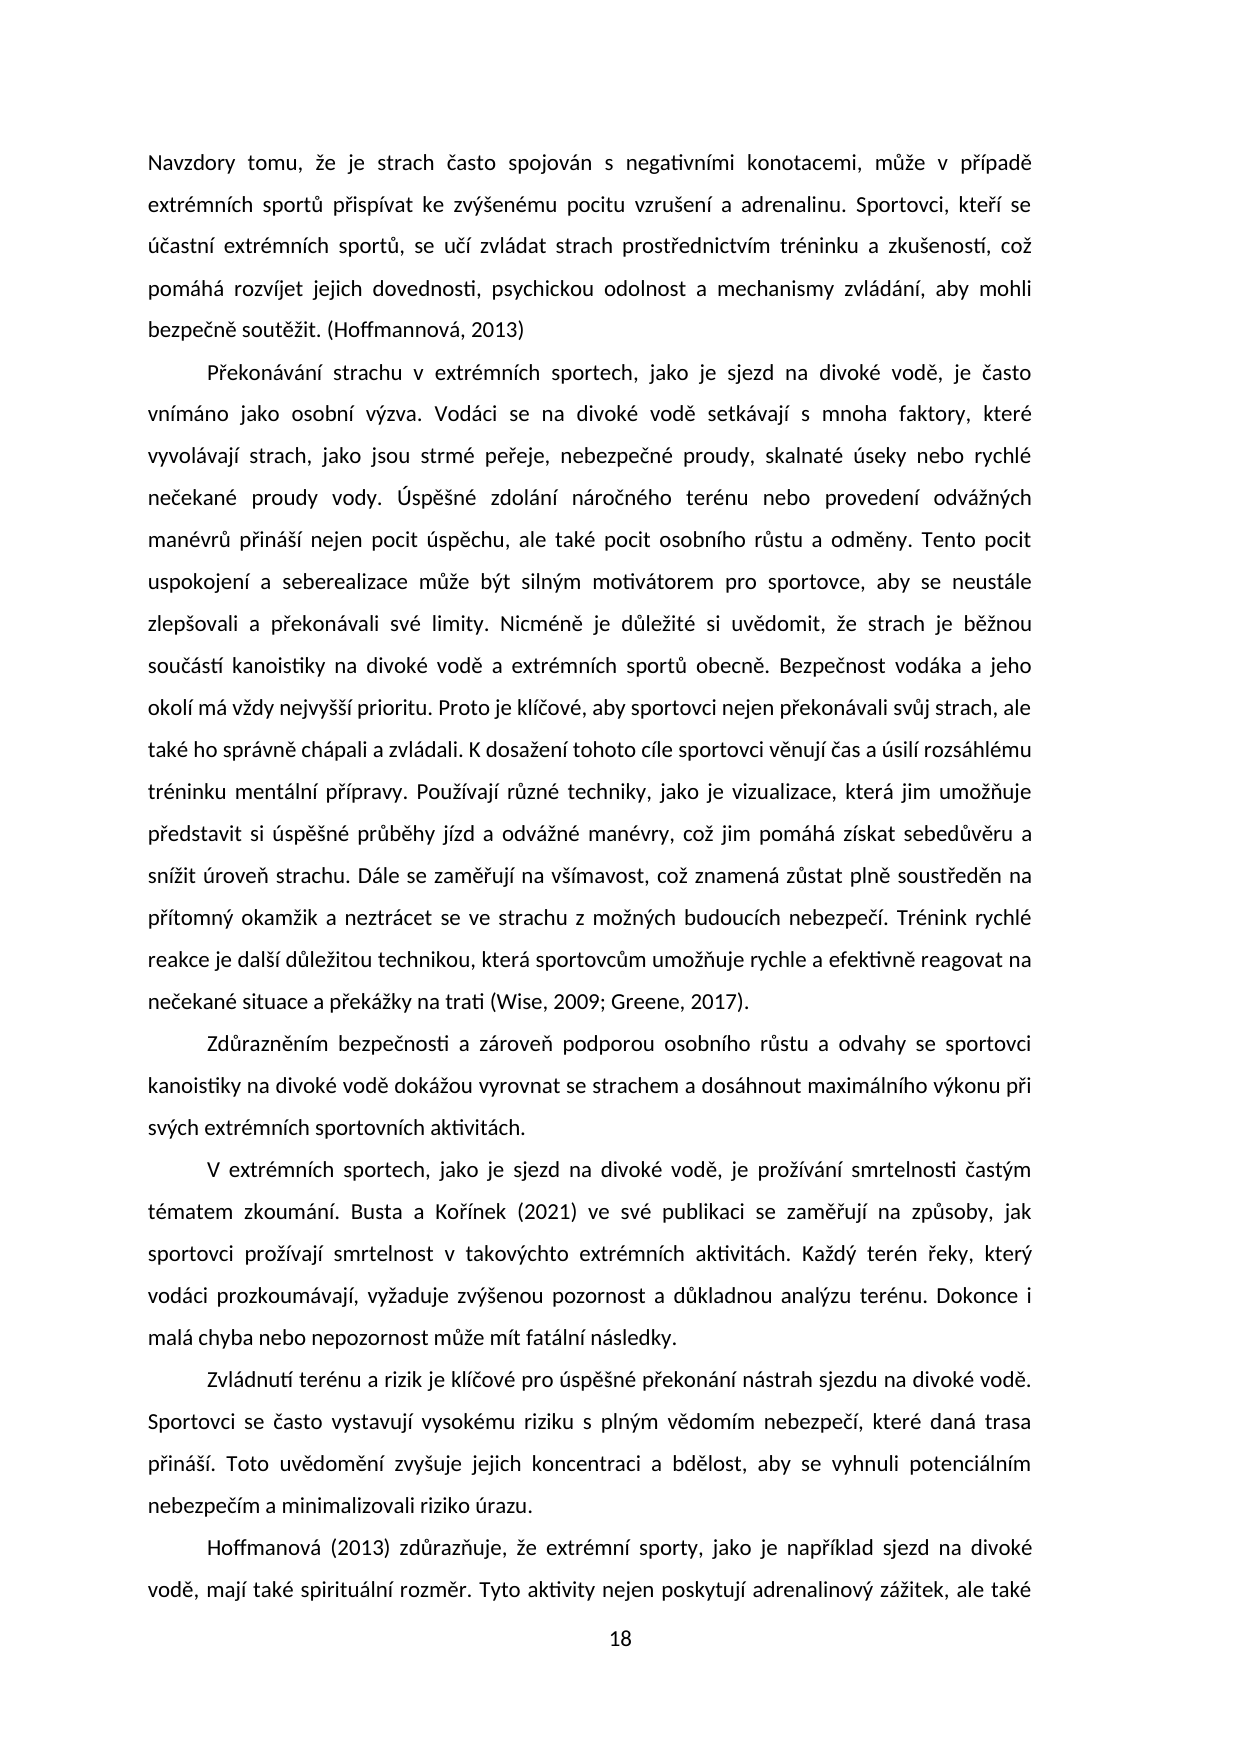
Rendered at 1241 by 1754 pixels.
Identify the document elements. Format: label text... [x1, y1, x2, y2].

text Překonávání strachu v extrémních sportech, jako je sjezd na divoké vodě, je často vnímáno jako osobní výzva. Vodáci se na divoké vodě setkávají s mnoha faktory, které vyvolávají strach, jako jsou strmé peřeje, nebezpečné proudy, skalnaté úseky nebo rychlé nečekané proudy vody. Úspěšné zdolání náročného terénu nebo provedení odvážných manévrů přináší nejen pocit úspěchu, ale také pocit osobního růstu a odměny. Tento pocit uspokojení a seberealizace může být silným motivátorem pro sportovce, aby se neustále zlepšovali a překonávali své limity. Nicméně je důležité si uvědomit, že strach je běžnou součástí kanoistiky na divoké vodě a extrémních sportů obecně. Bezpečnost vodáka a jeho okolí má vždy nejvyšší prioritu. Proto je klíčové, aby sportovci nejen překonávali svůj strach, ale také ho správně chápali a zvládali. K dosažení tohoto cíle sportovci věnují čas a úsilí rozsáhlému tréninku mentální přípravy. Používají různé techniky, jako je vizualizace, která jim umožňuje představit si úspěšné průběhy jízd a odvážné manévry, což jim pomáhá získat sebedůvěru a snížit úroveň strachu. Dále se zaměřují na všímavost, což znamená zůstat plně soustředěn na přítomný okamžik a neztrácet se ve strachu z možných budoucích nebezpečí. Trénink rychlé reakce je další důležitou technikou, která sportovcům umožňuje rychle a efektivně reagovat na nečekané situace a překážky na trati (Wise, 2009; Greene, 2017). [148, 358, 1033, 1015]
text V extrémních sportech, jako je sjezd na divoké vodě, je prožívání smrtelnosti častým tématem zkoumání. Busta a Kořínek (2021) ve své publikaci se zaměřují na způsoby, jak sportovci prožívají smrtelnost v takovýchto extrémních aktivitách. Každý terén řeky, který vodáci prozkoumávají, vyžaduje zvýšenou pozornost a důkladnou analýzu terénu. Dokonce i malá chyba nebo nepozornost může mít fatální následky. [148, 1155, 1033, 1351]
text Zvládnutí terénu a rizik je klíčové pro úspěšné překonání nástrah sjezdu na divoké vodě. Sportovci se často vystavují vysokému riziku s plným vědomím nebezpečí, které daná trasa přináší. Toto uvědomění zvyšuje jejich koncentraci a bdělost, aby se vyhnuli potenciálním nebezpečím a minimalizovali riziko úrazu. [148, 1365, 1033, 1519]
text Zdůrazněním bezpečnosti a zároveň podporou osobního růstu a odvahy se sportovci kanoistiky na divoké vodě dokážou vyrovnat se strachem a dosáhnout maximálního výkonu při svých extrémních sportovních aktivitách. [148, 1029, 1033, 1141]
